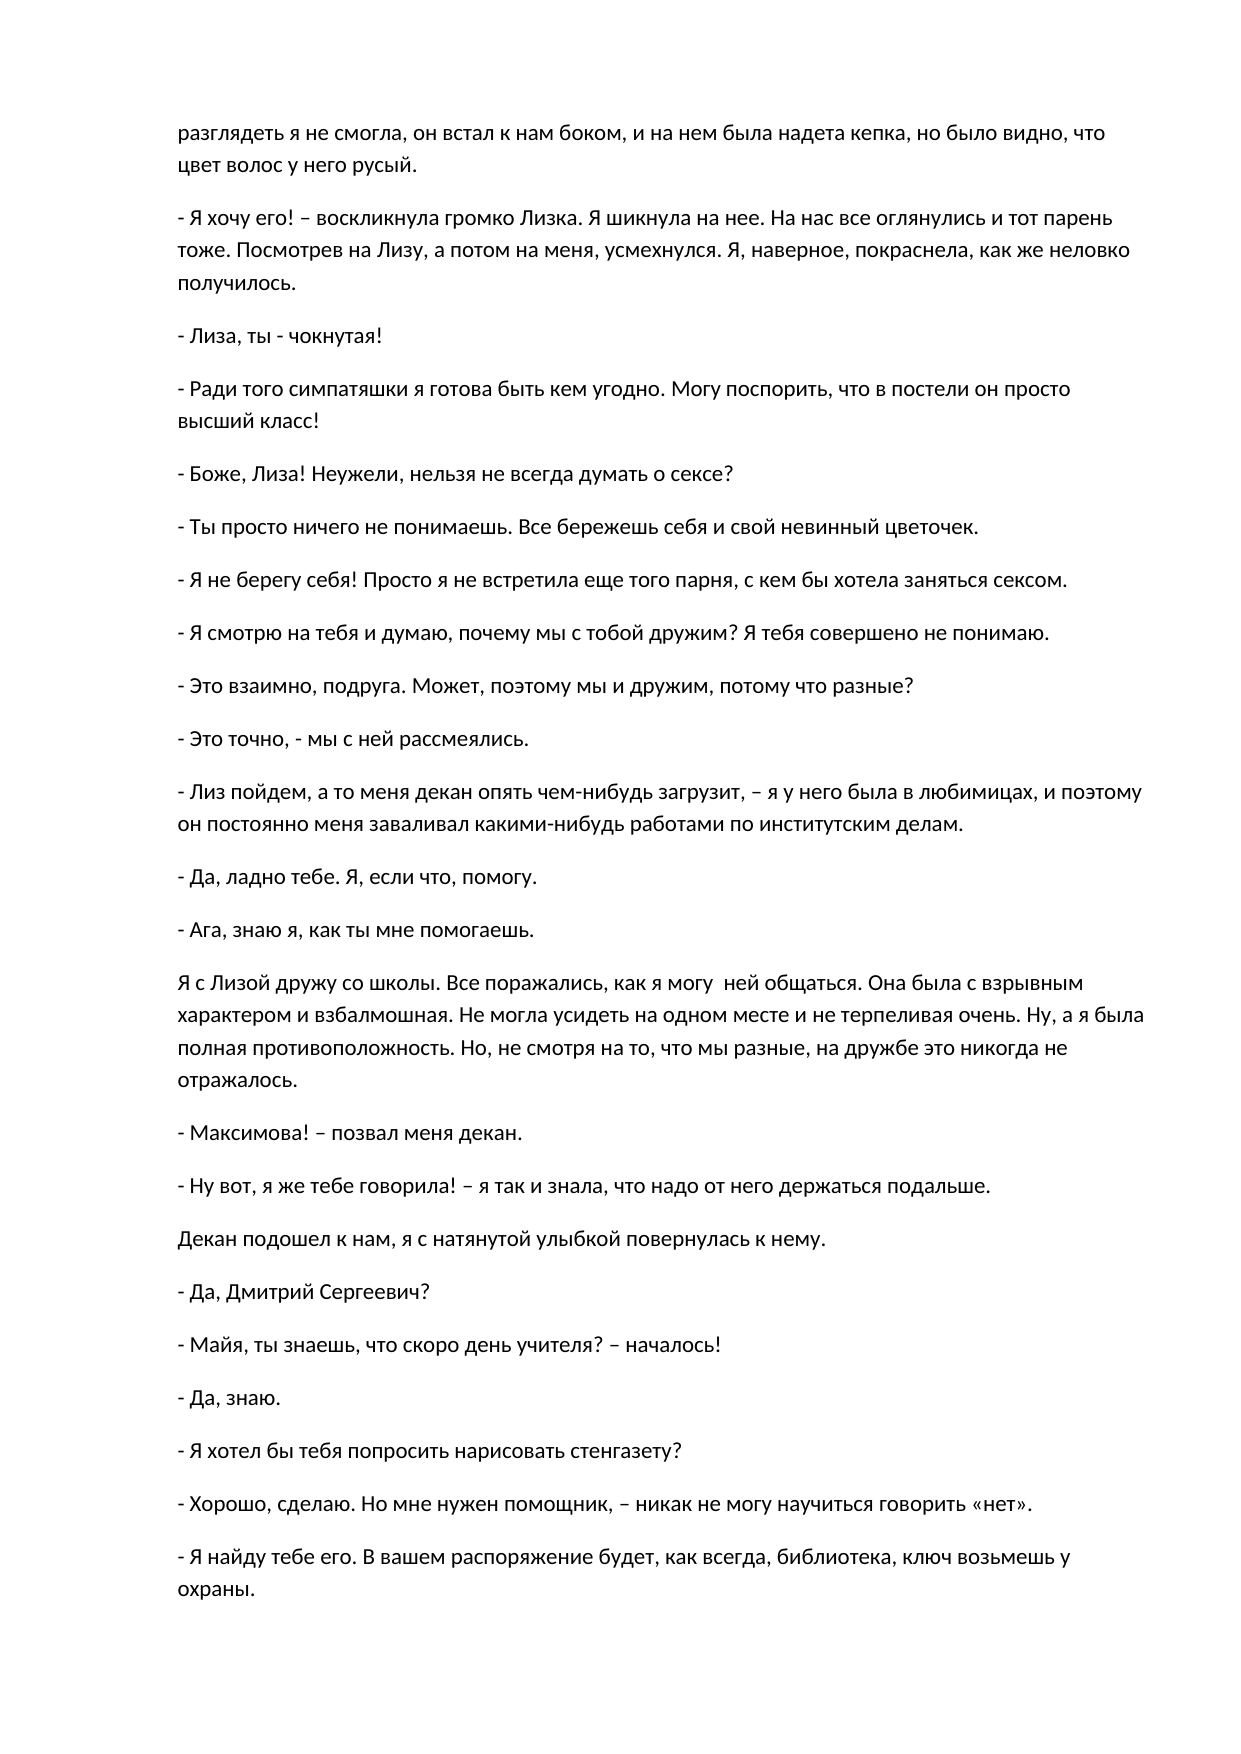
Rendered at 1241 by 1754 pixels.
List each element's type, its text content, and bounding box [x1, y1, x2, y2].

text - Я хотел бы тебя попросить нарисовать стенгазету? [177, 1436, 1152, 1464]
text - Максимова! – позвал меня декан. [177, 1118, 1152, 1146]
text - Я хочу его! – воскликнула громко Лизка. Я шикнула на нее. На нас все оглянулись и тот парень тоже. Посмотрев на Лизу, а потом на меня, усмехнулся. Я, наверное, покраснела, как же неловко получилось. [177, 203, 1152, 296]
text - Ага, знаю я, как ты мне помогаешь. [177, 915, 1152, 943]
text - Да, ладно тебе. Я, если что, помогу. [177, 862, 1152, 890]
text - Ты просто ничего не понимаешь. Все бережешь себя и свой невинный цветочек. [177, 512, 1152, 540]
text Я с Лизой дружу со школы. Все поражались, как я могу ней общаться. Она была с взрывным характером и взбалмошная. Не могла усидеть на одном месте и не терпеливая очень. Ну, а я была полная противоположность. Но, не смотря на то, что мы разные, на дружбе это никогда не отражалось. [177, 968, 1152, 1093]
text - Да, знаю. [177, 1383, 1152, 1411]
text - Я не берегу себя! Просто я не встретила еще того парня, с кем бы хотела заняться сексом. [177, 565, 1152, 593]
text - Лиза, ты - чокнутая! [177, 321, 1152, 349]
text - Да, Дмитрий Сергеевич? [177, 1277, 1152, 1305]
text - Я найду тебе его. В вашем распоряжение будет, как всегда, библиотека, ключ возьмешь у охраны. [177, 1542, 1152, 1602]
text - Боже, Лиза! Неужели, нельзя не всегда думать о сексе? [177, 459, 1152, 487]
text - Ну вот, я же тебе говорила! – я так и знала, что надо от него держаться подальше. [177, 1171, 1152, 1199]
text Декан подошел к нам, я с натянутой улыбкой повернулась к нему. [177, 1224, 1152, 1252]
text - Лиз пойдем, а то меня декан опять чем-нибудь загрузит, – я у него была в любимицах, и поэтому он постоянно меня заваливал какими-нибудь работами по институтским делам. [177, 777, 1152, 837]
text - Это взаимно, подруга. Может, поэтому мы и дружим, потому что разные? [177, 671, 1152, 699]
text - Хорошо, сделаю. Но мне нужен помощник, – никак не могу научиться говорить «нет». [177, 1489, 1152, 1517]
text - Я смотрю на тебя и думаю, почему мы с тобой дружим? Я тебя совершено не понимаю. [177, 618, 1152, 646]
text - Это точно, - мы с ней рассмеялись. [177, 724, 1152, 752]
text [177, 118, 1152, 178]
text - Майя, ты знаешь, что скоро день учителя? – началось! [177, 1330, 1152, 1358]
text - Ради того симпатяшки я готова быть кем угодно. Могу поспорить, что в постели он просто высший класс! [177, 374, 1152, 434]
